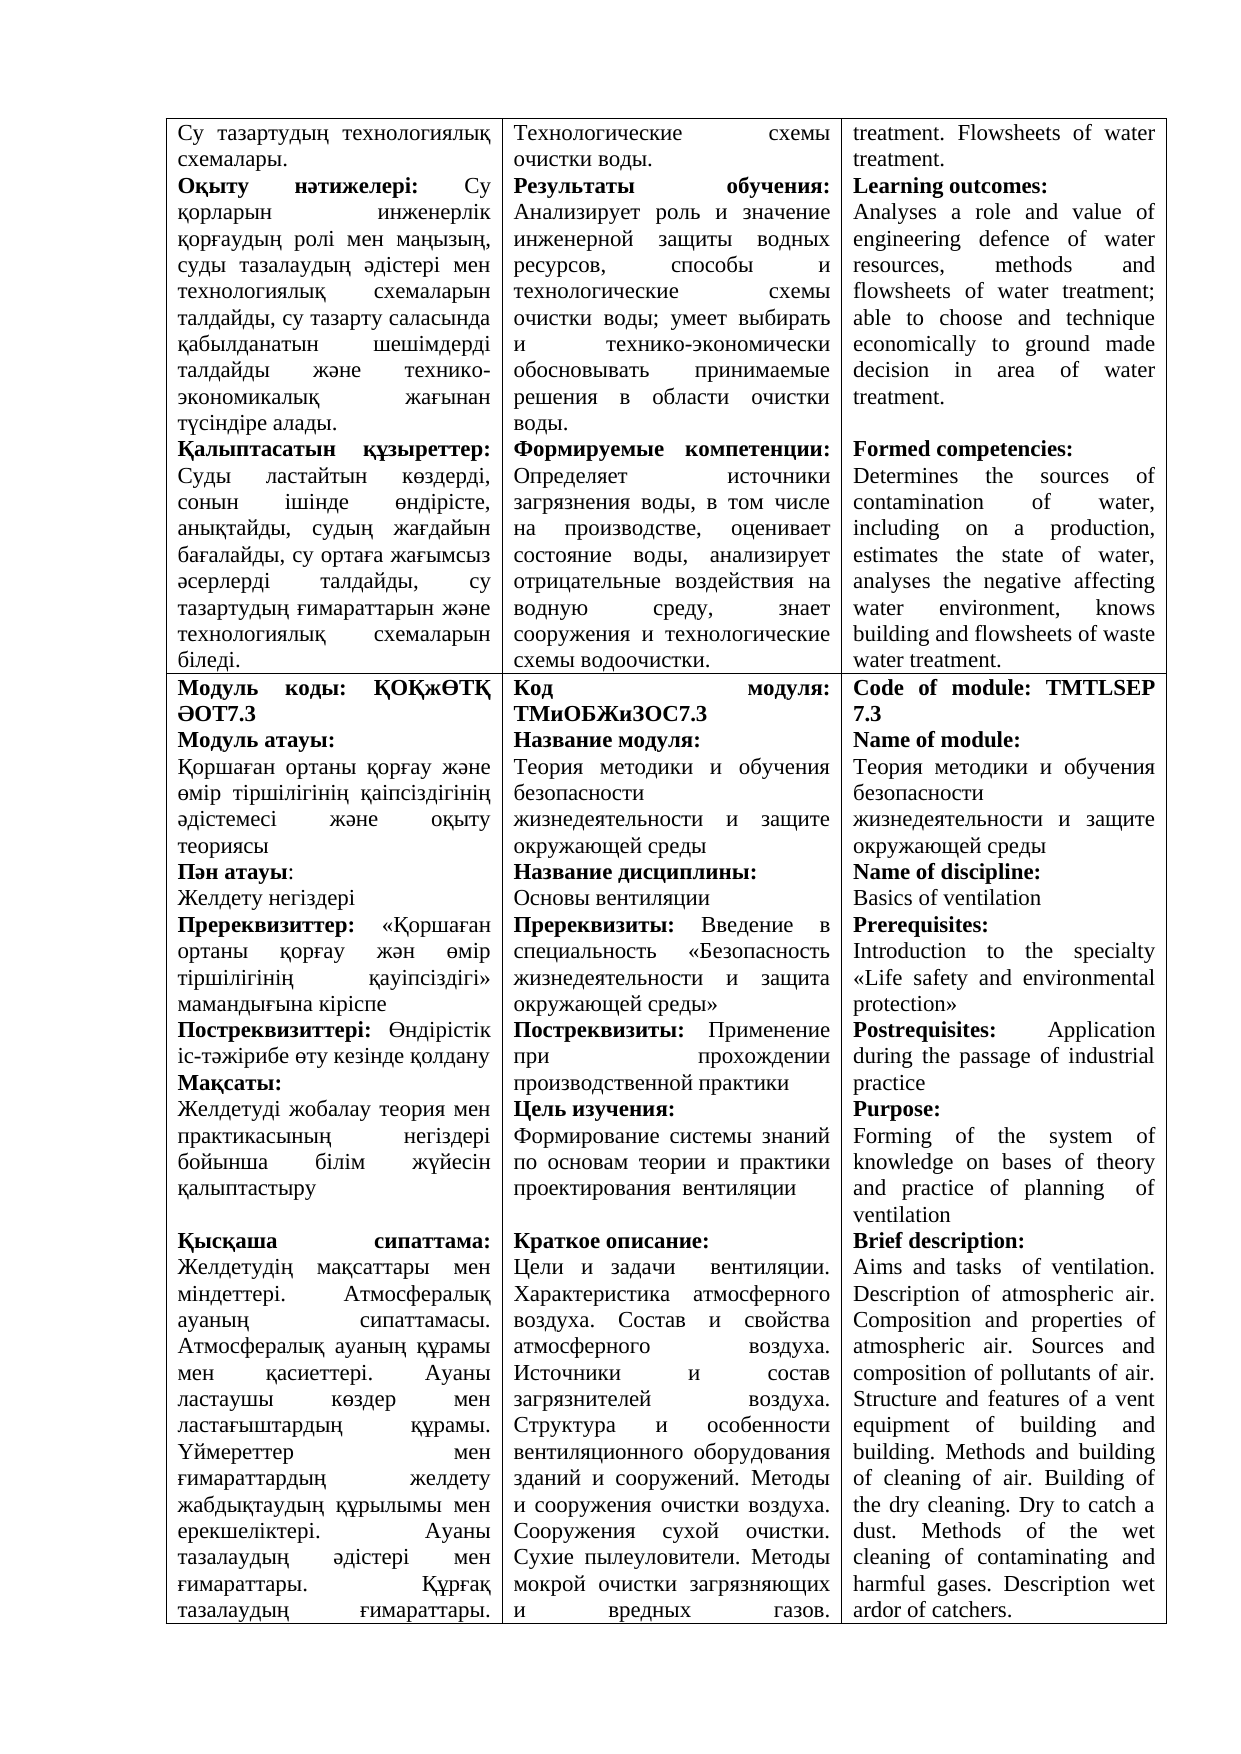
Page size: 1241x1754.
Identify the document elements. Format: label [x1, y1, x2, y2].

table_cell [167, 674, 502, 1622]
table_cell [503, 674, 841, 1622]
table_cell [503, 119, 841, 673]
table_cell [842, 119, 1166, 673]
table_cell [167, 119, 502, 673]
table_cell [842, 674, 1166, 1622]
